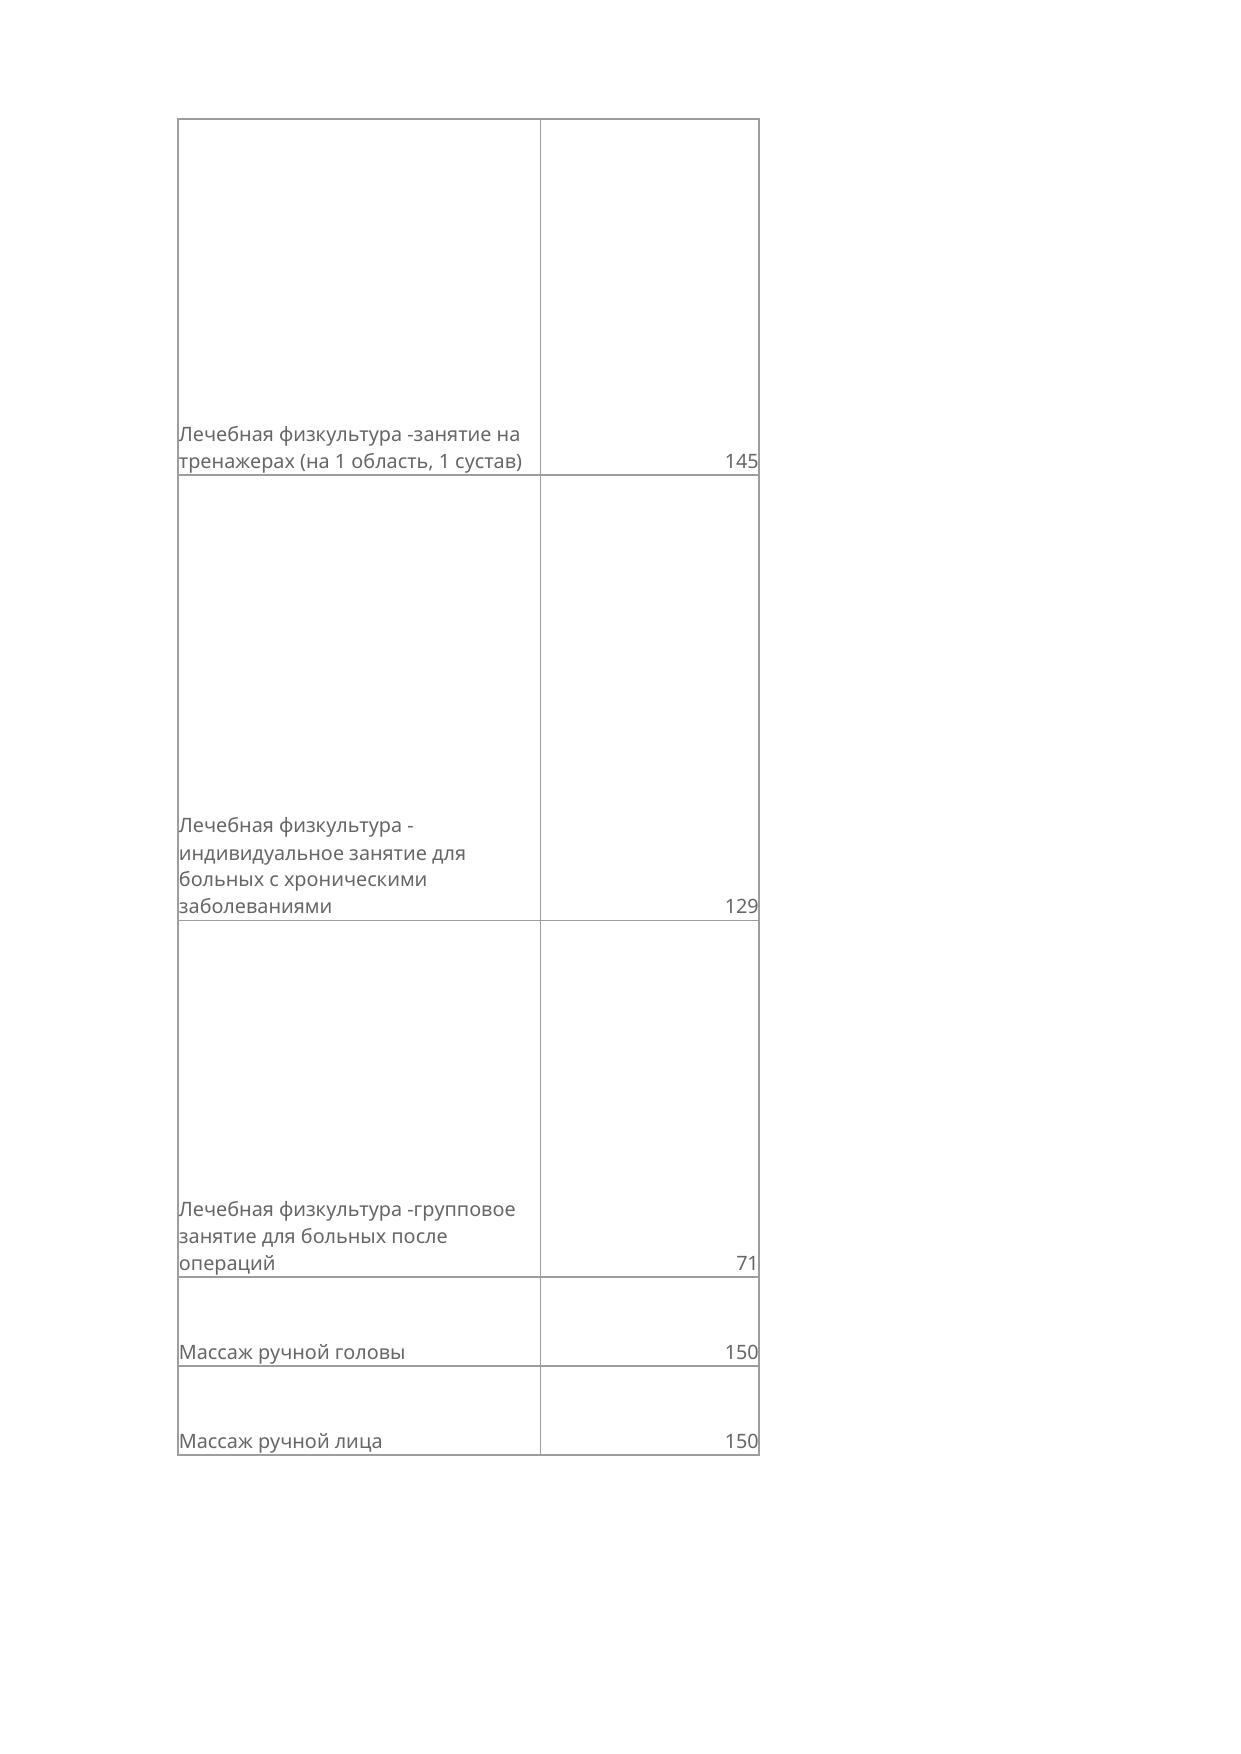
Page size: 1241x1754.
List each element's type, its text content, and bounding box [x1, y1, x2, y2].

table_cell 150 [541, 1278, 758, 1365]
table_cell Лечебная физкультура -занятие на тренажерах (на 1 область, 1 сустав) [179, 120, 540, 474]
table_cell 71 [541, 921, 758, 1276]
table_cell Лечебная физкультура -групповое занятие для больных после операций [179, 921, 540, 1276]
table_cell 145 [541, 120, 758, 474]
table_cell Лечебная физкультура -индивидуальное занятие для больных с хроническими заболеваниями [179, 476, 540, 920]
table_cell 129 [541, 476, 758, 920]
table_cell Массаж ручной головы [179, 1278, 540, 1365]
table_cell Массаж ручной лица [179, 1367, 540, 1454]
table_cell 150 [541, 1367, 758, 1454]
